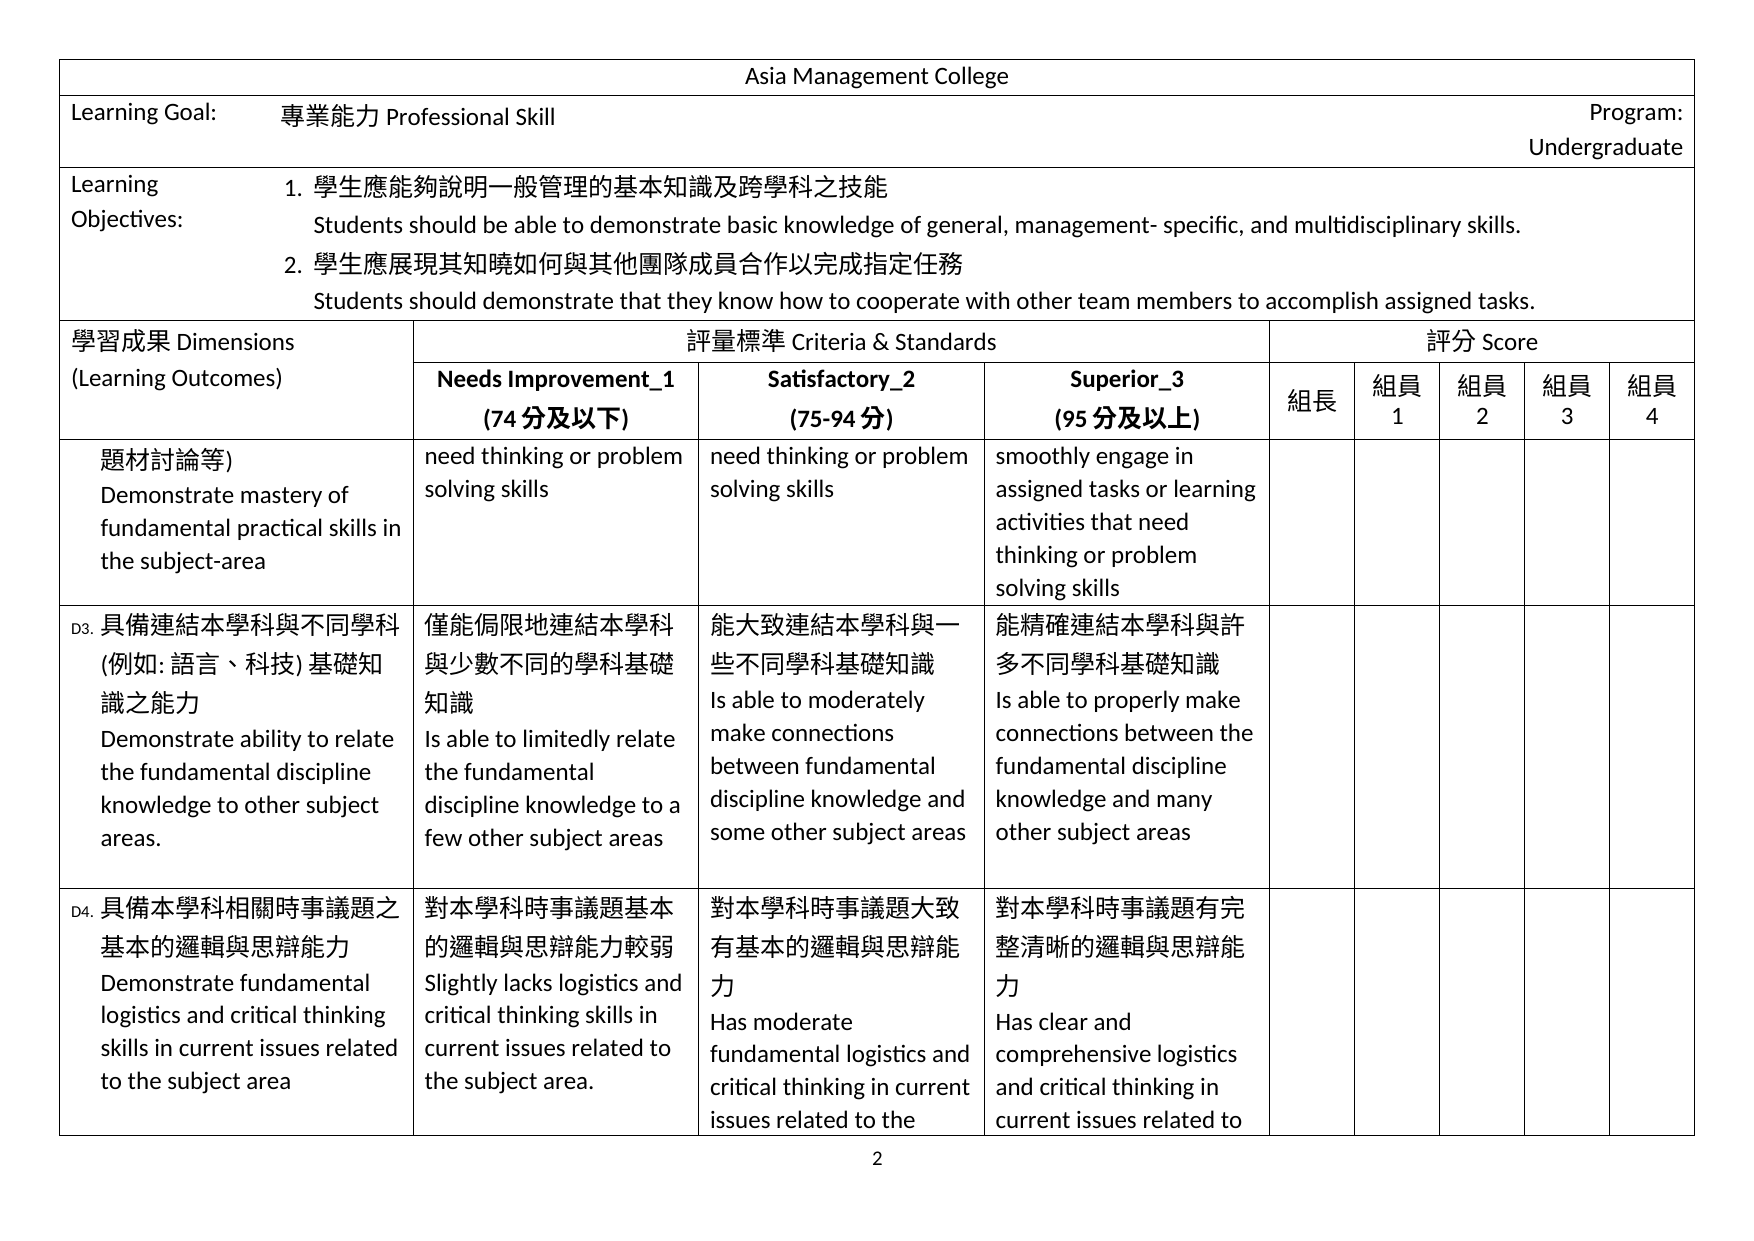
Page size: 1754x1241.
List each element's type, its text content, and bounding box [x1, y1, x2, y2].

table_cell Satisfactory_2 (75-94分) [699, 363, 984, 439]
table_cell Superior_3 (95分及以上) [985, 363, 1269, 439]
table_cell [1355, 606, 1439, 887]
table_cell [1610, 889, 1694, 1135]
table_cell Program: Undergraduate [1421, 96, 1694, 167]
table_cell 能熟悉、準確有效地執行需要思考或問題解決技能的指定任務或學習活動 Has effective ability to skillfully, accurately and smoothly engage in assigned tasks or learning activities that need thinking or problem solving skills [985, 440, 1269, 605]
table_cell 學習成果 Dimensions (Learning Outcomes) [60, 321, 413, 439]
table_cell Needs Improvement_1 (74分及以下) [414, 363, 698, 439]
table_cell [1270, 889, 1354, 1135]
table_cell 能精確連結本學科與許多不同學科基礎知識 Is able to properly make connections between the fundamental discipline knowledge and many other subject areas [985, 606, 1269, 887]
table_cell [1270, 440, 1354, 605]
table_cell 僅能侷限地連結本學科與少數不同的學科基礎知識 Is able to limitedly relate the fundamental discipline knowledge to a few other subject areas [414, 606, 698, 887]
table_cell 執行需要思考或問題解決技能的任務或學習活動的能力較弱 Has lower ability to engage in assigned tasks or learning activities that need thinking or problem solving skills [414, 440, 698, 605]
table_cell 組員4 [1610, 363, 1694, 439]
table_cell 能大致執行需要思考或問題解決技能的任務或學習活動 Has moderate ability to engage in assigned tasks or learning activities that need thinking or problem solving skills [699, 440, 984, 605]
table_cell [1440, 440, 1524, 605]
table_cell 對本學科時事議題基本的邏輯與思辯能力較弱 Slightly lacks logistics and critical thinking skills in current issues related to the subject area. [414, 889, 698, 1135]
table_cell [1270, 606, 1354, 887]
table_cell 組員2 [1440, 363, 1524, 439]
table_cell [1440, 889, 1524, 1135]
table_cell 評分 Score [1270, 321, 1694, 362]
table_cell [1440, 606, 1524, 887]
table_header Asia Management College [60, 60, 1694, 95]
table_cell [1525, 440, 1609, 605]
table_cell [1525, 606, 1609, 887]
table_cell 組長 [1270, 363, 1354, 439]
table_cell 專業能力 Professional Skill [269, 96, 1421, 167]
table_cell [1525, 889, 1609, 1135]
table_cell 對本學科時事議題有完整清晰的邏輯與思辯能力 Has clear and comprehensive logistics and critical thinking in current issues related to the subject area [985, 889, 1269, 1135]
table_cell 具備本學科之實作能力 (評量學生實際完成課堂指定任務或工作的表現，如上機操作、資料蒐集、課堂發言、習題演練、問題分析、題材討論等) Demonstrate mastery of fundamental practical skills in the subject-area [60, 440, 413, 605]
table_cell 能大致連結本學科與一些不同學科基礎知識 Is able to moderately make connections between fundamental discipline knowledge and some other subject areas [699, 606, 984, 887]
table_cell [1355, 889, 1439, 1135]
table_cell Learning Objectives: [60, 168, 269, 320]
table_cell [1355, 440, 1439, 605]
table_cell Learning Goal: [60, 96, 269, 167]
table_cell 組員1 [1355, 363, 1439, 439]
table_cell 具備連結本學科與不同學科 (例如: 語言、科技) 基礎知識之能力 Demonstrate ability to relate the fundamental discipline knowledge to other subject areas. [60, 606, 413, 887]
table_cell 學生應能夠說明一般管理的基本知識及跨學科之技能 Students should be able to demonstrate basic knowledge of general, management- specific, and multidisciplinary skills. 學生應展現其知曉如何與其他團隊成員合作以完成指定任務 Students should demonstrate that they know how to cooperate with other team members to accomplish assigned tasks. [269, 168, 1694, 320]
table_cell 組員3 [1525, 363, 1609, 439]
table_cell 對本學科時事議題大致有基本的邏輯與思辯能力 Has moderate fundamental logistics and critical thinking in current issues related to the subject area. [699, 889, 984, 1135]
table_cell 評量標準 Criteria & Standards [414, 321, 1269, 362]
table_cell [1610, 606, 1694, 887]
table_cell 具備本學科相關時事議題之基本的邏輯與思辯能力 Demonstrate fundamental logistics and critical thinking skills in current issues related to the subject area [60, 889, 413, 1135]
table_cell [1610, 440, 1694, 605]
